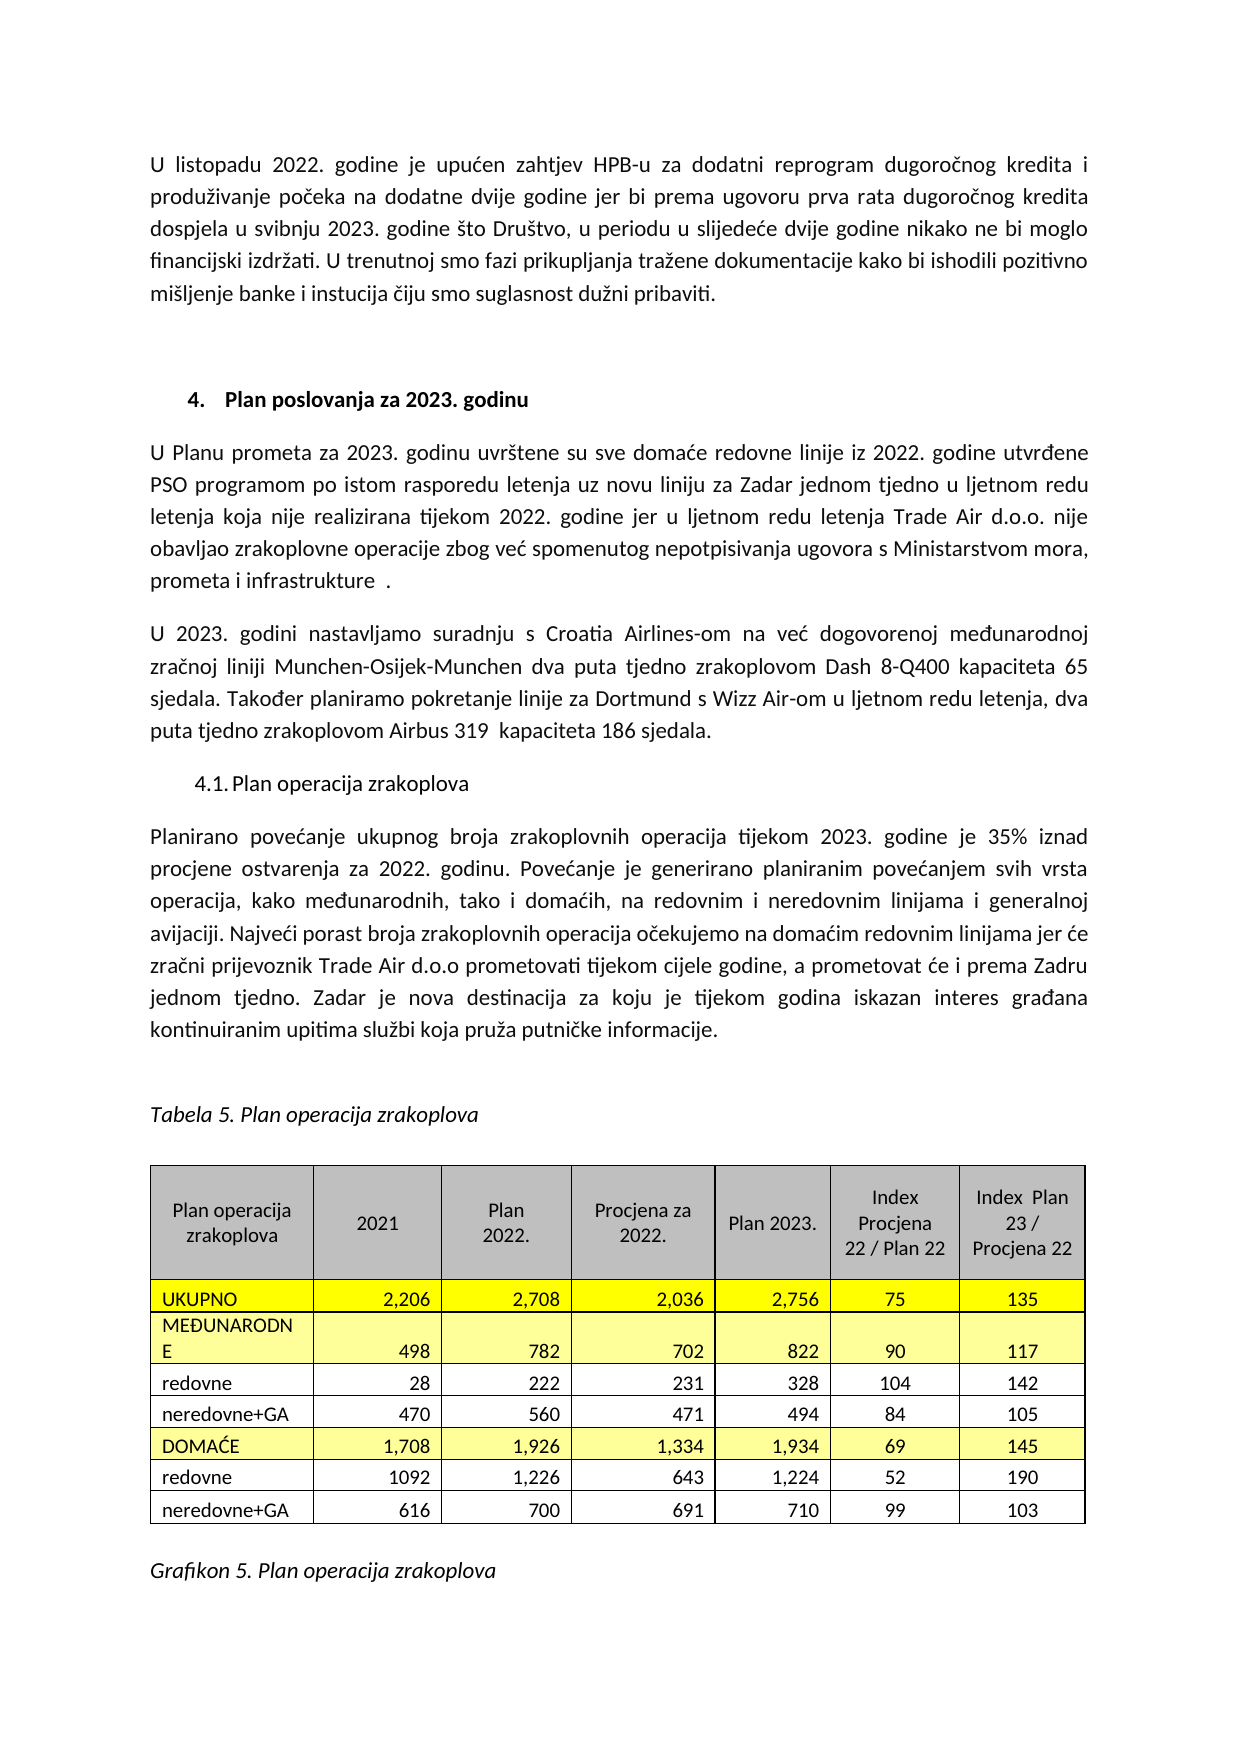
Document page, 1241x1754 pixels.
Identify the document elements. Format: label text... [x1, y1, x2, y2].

table_cell 105 [960, 1396, 1084, 1427]
table_cell 117 [960, 1313, 1084, 1363]
table_cell 700 [442, 1491, 571, 1523]
table_cell 231 [572, 1364, 714, 1395]
table_cell 69 [831, 1428, 959, 1459]
table_header Procjena za 2022. [572, 1166, 714, 1279]
table_cell 1,934 [716, 1428, 830, 1459]
table_header Index Plan 23 / Procjena 22 [960, 1166, 1084, 1279]
table_cell neredovne+GA [151, 1396, 313, 1427]
table_cell 494 [716, 1396, 830, 1427]
table_cell DOMAĆE [151, 1428, 313, 1459]
table_cell 145 [960, 1428, 1084, 1459]
table_cell 560 [442, 1396, 571, 1427]
table_cell 1,224 [716, 1460, 830, 1490]
list Plan poslovanja za 2023. godinu [187, 385, 1090, 413]
table_cell 103 [960, 1491, 1084, 1523]
table_cell 691 [572, 1491, 714, 1523]
table_header Plan 2023. [716, 1166, 830, 1279]
table_cell 99 [831, 1491, 959, 1523]
table_cell 782 [442, 1313, 571, 1363]
text U 2023. godini nastavljamo suradnju s Croatia Airlines-om na već dogovorenoj međunarodnoj zračnoj liniji Munchen-Osijek-Munchen dva puta tjedno zrakoplovom Dash 8-Q400 kapaciteta 65 sjedala. Također planiramo pokretanje linije za Dortmund s Wizz Air-om u ljetnom redu letenja, dva puta tjedno zrakoplovom Airbus 319 kapaciteta 186 sjedala. [150, 619, 1090, 744]
text U Planu prometa za 2023. godinu uvrštene su sve domaće redovne linije iz 2022. godine utvrđene PSO programom po istom rasporedu letenja uz novu liniju za Zadar jednom tjedno u ljetnom redu letenja koja nije realizirana tijekom 2022. godine jer u ljetnom redu letenja Trade Air d.o.o. nije obavljao zrakoplovne operacije zbog već spomenutog nepotpisivanja ugovora s Ministarstvom mora, prometa i infrastrukture . [150, 438, 1090, 594]
table_cell 616 [314, 1491, 441, 1523]
table_cell 1,226 [442, 1460, 571, 1490]
table_header Index Procjena 22 / Plan 22 [831, 1166, 959, 1279]
table_cell 1,708 [314, 1428, 441, 1459]
table_header 2021 [314, 1166, 441, 1279]
table_cell 822 [716, 1313, 830, 1363]
table_cell redovne [151, 1364, 313, 1395]
table_cell 470 [314, 1396, 441, 1427]
table_cell 498 [314, 1313, 441, 1363]
table_cell 2,756 [716, 1280, 830, 1311]
table_cell redovne [151, 1460, 313, 1490]
table_cell UKUPNO [151, 1280, 313, 1311]
table_cell 328 [716, 1364, 830, 1395]
text U listopadu 2022. godine je upućen zahtjev HPB-u za dodatni reprogram dugoročnog kredita i produživanje počeka na dodatne dvije godine jer bi prema ugovoru prva rata dugoročnog kredita dospjela u svibnju 2023. godine što Društvo, u periodu u slijedeće dvije godine nikako ne bi moglo financijski izdržati. U trenutnoj smo fazi prikupljanja tražene dokumentacije kako bi ishodili pozitivno mišljenje banke i instucija čiju smo suglasnost dužni pribaviti. [150, 150, 1090, 307]
table_cell 710 [716, 1491, 830, 1523]
list Plan operacija zrakoplova [194, 769, 1090, 797]
table_cell 75 [831, 1280, 959, 1311]
table_cell 1,334 [572, 1428, 714, 1459]
table_cell 222 [442, 1364, 571, 1395]
table_cell 1,926 [442, 1428, 571, 1459]
table_cell MEĐUNARODNE [151, 1313, 313, 1363]
table_header Plan operacija zrakoplova [151, 1166, 313, 1279]
table_cell 643 [572, 1460, 714, 1490]
table_cell 702 [572, 1313, 714, 1363]
table_cell 90 [831, 1313, 959, 1363]
table_cell 142 [960, 1364, 1084, 1395]
table_cell 28 [314, 1364, 441, 1395]
table_header Plan 2022. [442, 1166, 571, 1279]
table_cell neredovne+GA [151, 1491, 313, 1523]
table_cell 104 [831, 1364, 959, 1395]
table_cell 2,206 [314, 1280, 441, 1311]
text Planirano povećanje ukupnog broja zrakoplovnih operacija tijekom 2023. godine je 35% iznad procjene ostvarenja za 2022. godinu. Povećanje je generirano planiranim povećanjem svih vrsta operacija, kako međunarodnih, tako i domaćih, na redovnim i neredovnim linijama i generalnoj avijaciji. Najveći porast broja zrakoplovnih operacija očekujemo na domaćim redovnim linijama jer će zračni prijevoznik Trade Air d.o.o prometovati tijekom cijele godine, a prometovat će i prema Zadru jednom tjedno. Zadar je nova destinacija za koju je tijekom godina iskazan interes građana kontinuiranim upitima službi koja pruža putničke informacije. [150, 822, 1090, 1043]
text Tabela 5. Plan operacija zrakoplova [150, 1101, 1090, 1128]
text Grafikon 5. Plan operacija zrakoplova [150, 1556, 1090, 1584]
table_cell 52 [831, 1460, 959, 1490]
table_cell 471 [572, 1396, 714, 1427]
table_cell 1092 [314, 1460, 441, 1490]
table_cell 84 [831, 1396, 959, 1427]
table_cell 2,708 [442, 1280, 571, 1311]
table_cell 190 [960, 1460, 1084, 1490]
table_cell 135 [960, 1280, 1084, 1311]
table_cell 2,036 [572, 1280, 714, 1311]
